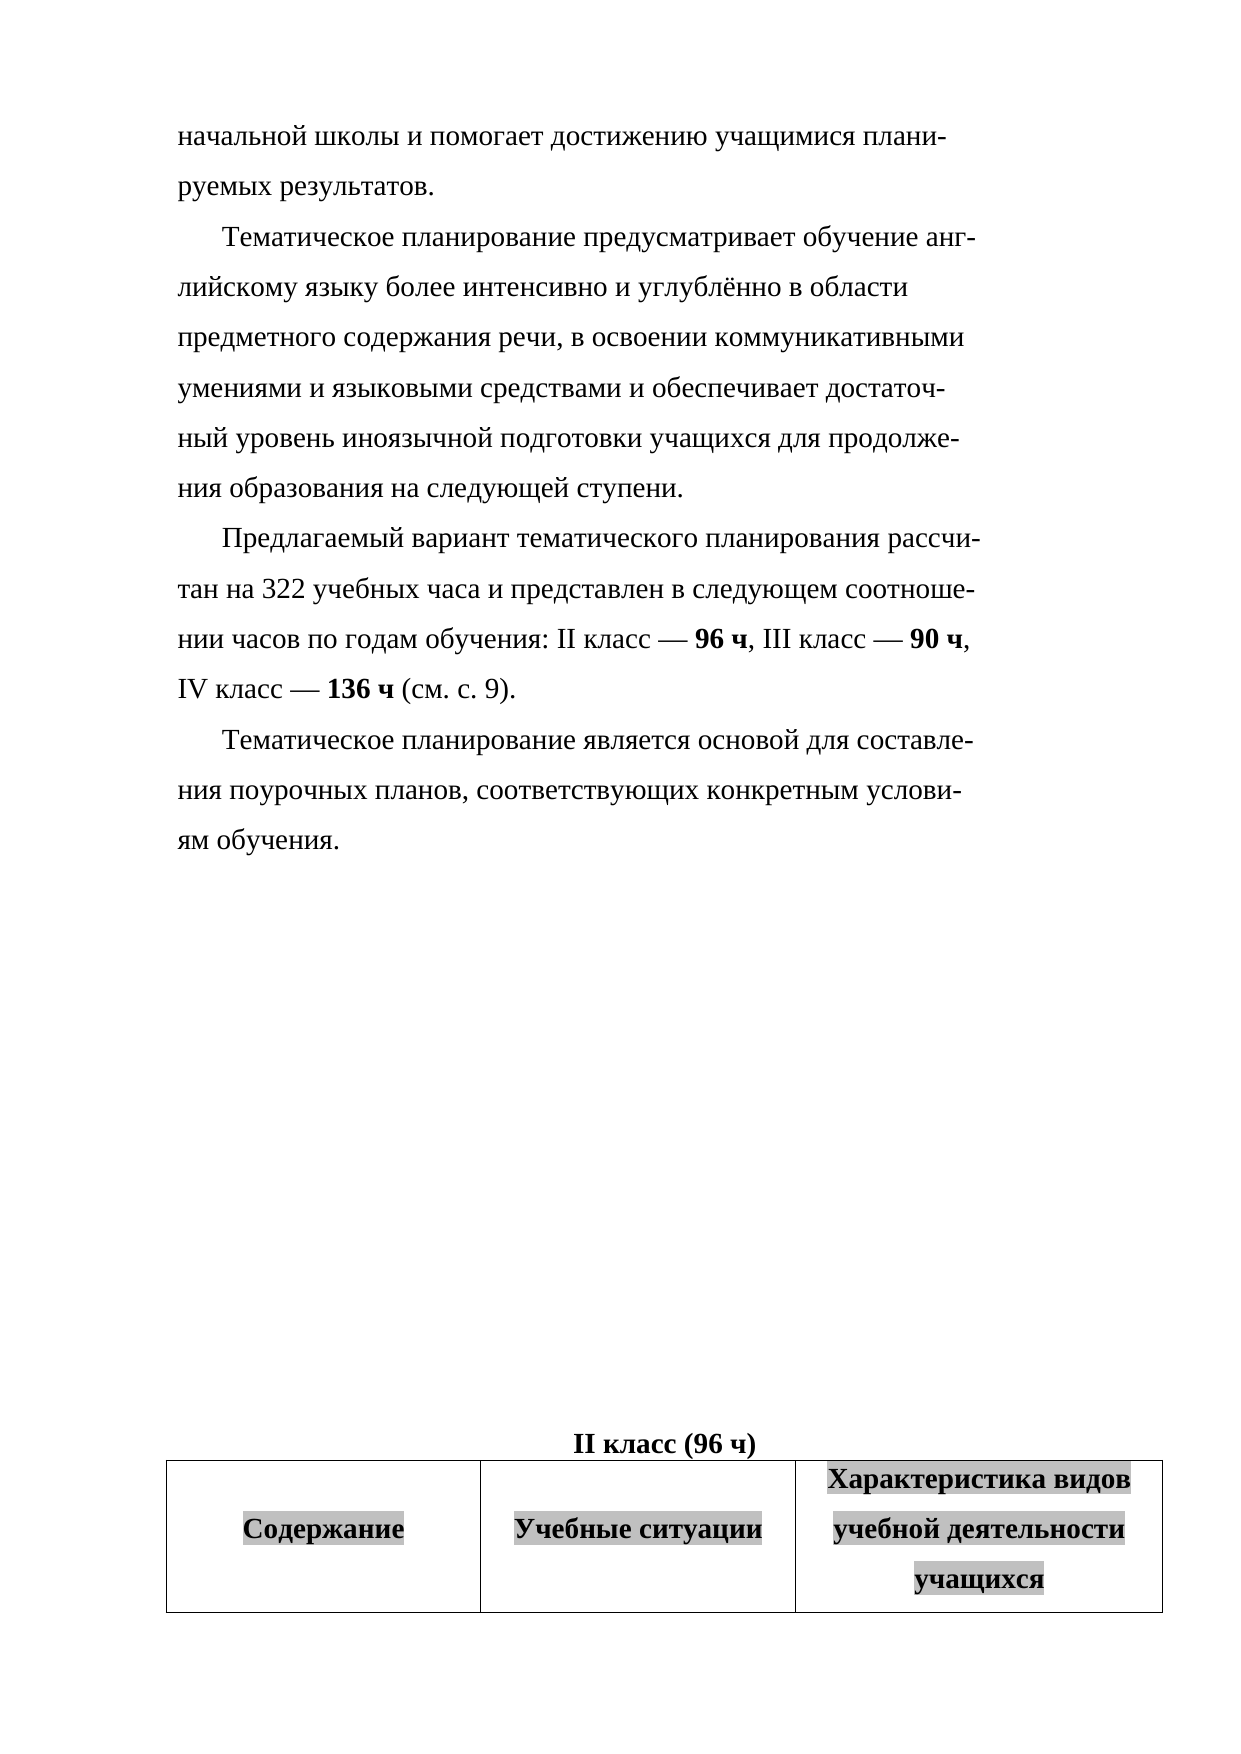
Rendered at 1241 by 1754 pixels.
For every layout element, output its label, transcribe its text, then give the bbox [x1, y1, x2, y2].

text руемых результатов. [177, 168, 1152, 202]
text II класс (96 ч) [177, 1426, 1152, 1460]
text ный уровень иноязычной подготовки учащихся для продолже- [177, 420, 1152, 453]
text ям обучения. [177, 822, 1152, 856]
text ния образования на следующей ступени. [177, 470, 1152, 504]
table_header Характеристика видов учебной деятельности учащихся [796, 1461, 1162, 1612]
text предметного содержания речи, в освоении коммуникативными [177, 319, 1152, 353]
text ния поурочных планов, соответствующих конкретным услови- [177, 772, 1152, 806]
text нии часов по годам обучения: II класс — 96 ч, III класс — 90 ч, [177, 621, 1152, 655]
text умениями и языковыми средствами и обеспечивает достаточ- [177, 370, 1152, 403]
table_header Содержание [167, 1461, 480, 1612]
text тан на 322 учебных часа и представлен в следующем соотноше- [177, 571, 1152, 604]
text Тематическое планирование предусматривает обучение анг- [177, 219, 1152, 252]
text IV класс — 136 ч (см. с. 9). [177, 672, 1152, 705]
text лийскому языку более интенсивно и углублённо в области [177, 269, 1152, 303]
text начальной школы и помогает достижению учащимися плани- [177, 118, 1152, 152]
text Тематическое планирование является основой для составле- [177, 722, 1152, 755]
text Предлагаемый вариант тематического планирования рассчи- [177, 521, 1152, 554]
table_header Учебные ситуации [481, 1461, 795, 1612]
